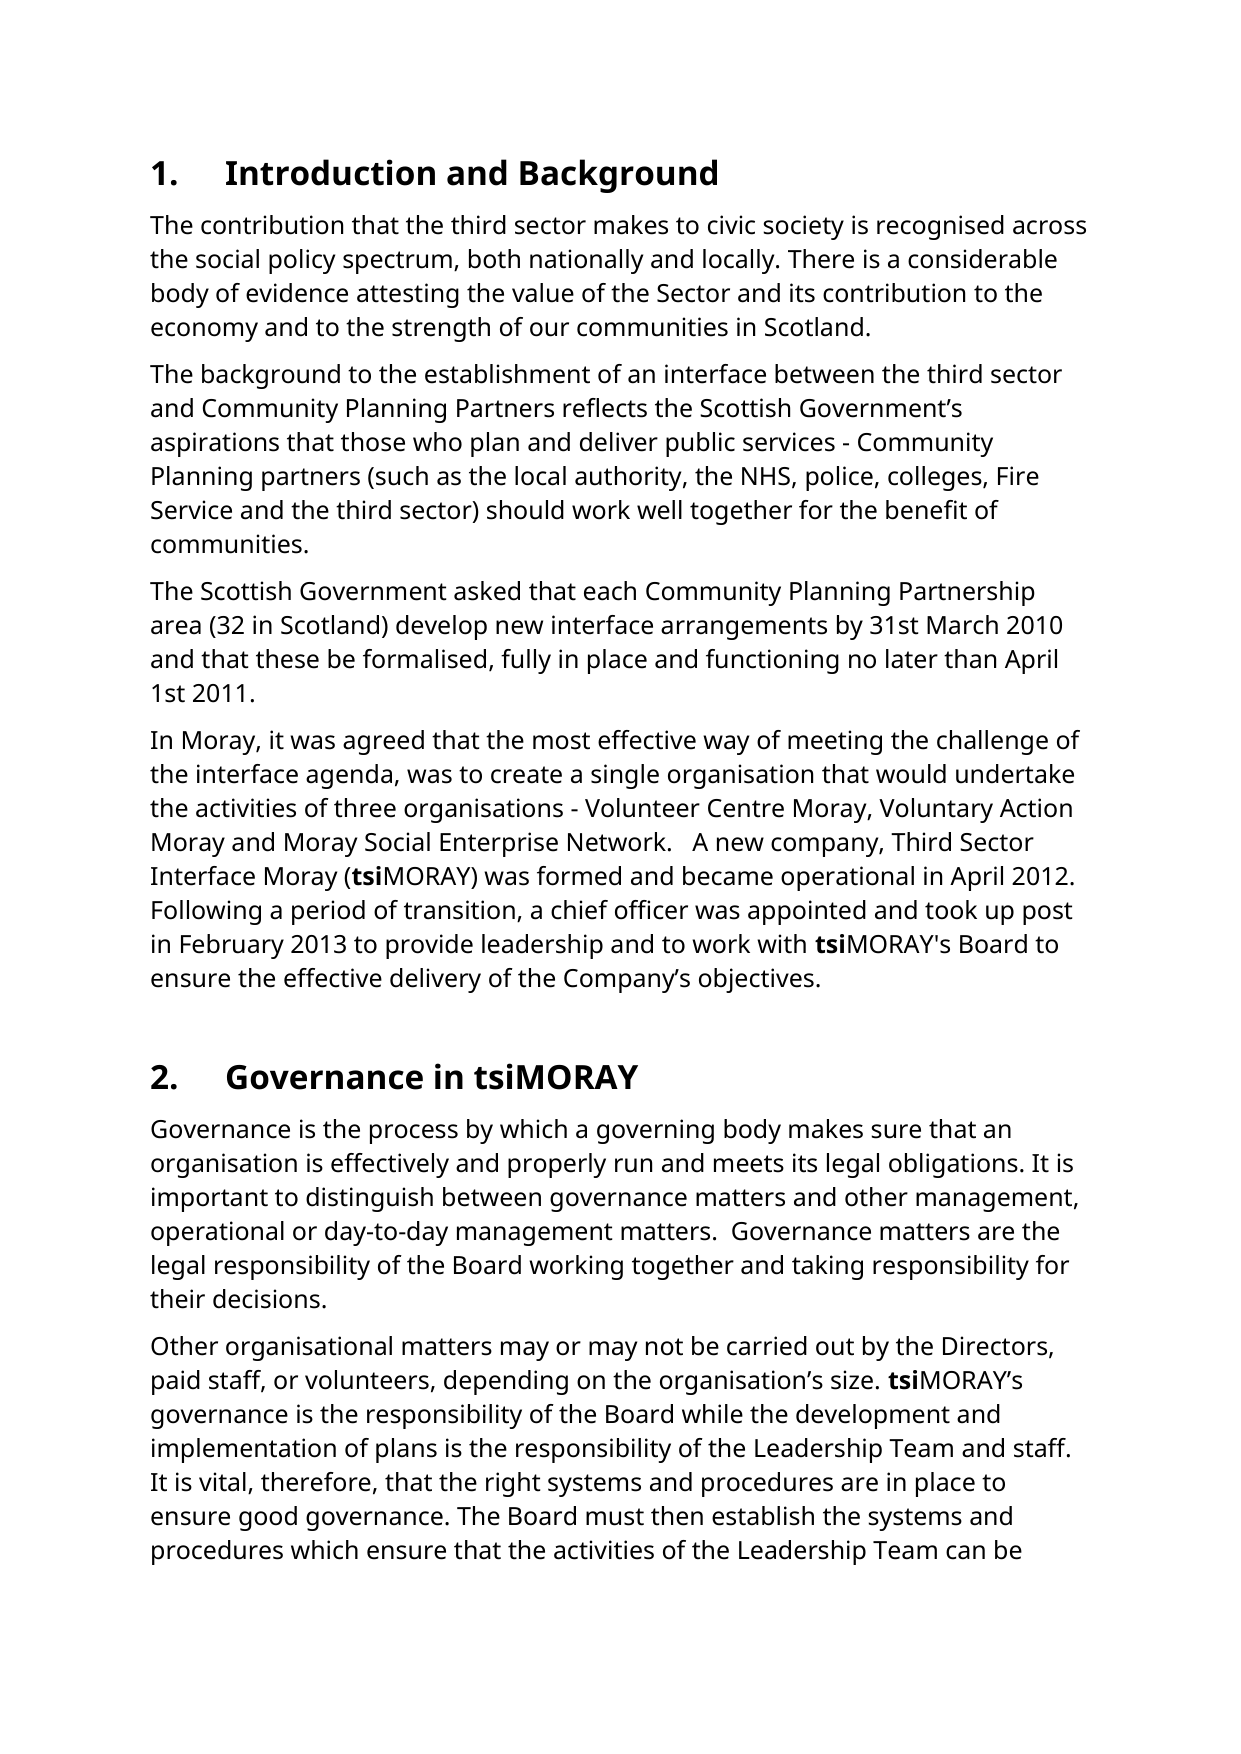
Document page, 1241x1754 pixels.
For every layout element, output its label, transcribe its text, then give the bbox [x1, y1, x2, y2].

text The Scottish Government asked that each Community Planning Partnership area (32 in Scotland) develop new interface arrangements by 31st March 2010 and that these be formalised, fully in place and functioning no later than April 1st 2011. [150, 573, 1090, 710]
text 1. Introduction and Background [150, 150, 1090, 195]
text In Moray, it was agreed that the most effective way of meeting the challenge of the interface agenda, was to create a single organisation that would undertake the activities of three organisations - Volunteer Centre Moray, Voluntary Action Moray and Moray Social Enterprise Network. A new company, Third Sector Interface Moray (tsiMORAY) was formed and became operational in April 2012. Following a period of transition, a chief officer was appointed and took up post in February 2013 to provide leadership and to work with tsiMORAY's Board to ensure the effective delivery of the Company’s objectives. [150, 722, 1090, 995]
text Governance is the process by which a governing body makes sure that an organisation is effectively and properly run and meets its legal obligations. It is important to distinguish between governance matters and other management, operational or day-to-day management matters. Governance matters are the legal responsibility of the Board working together and taking responsibility for their decisions. [150, 1112, 1090, 1316]
text The contribution that the third sector makes to civic society is recognised across the social policy spectrum, both nationally and locally. There is a considerable body of evidence attesting the value of the Sector and its contribution to the economy and to the strength of our communities in Scotland. [150, 208, 1090, 344]
text 2. Governance in tsiMORAY [150, 1054, 1090, 1099]
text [150, 1329, 1090, 1567]
text The background to the establishment of an interface between the third sector and Community Planning Partners reflects the Scottish Government’s aspirations that those who plan and deliver public services - Community Planning partners (such as the local authority, the NHS, police, colleges, Fire Service and the third sector) should work well together for the benefit of communities. [150, 357, 1090, 561]
